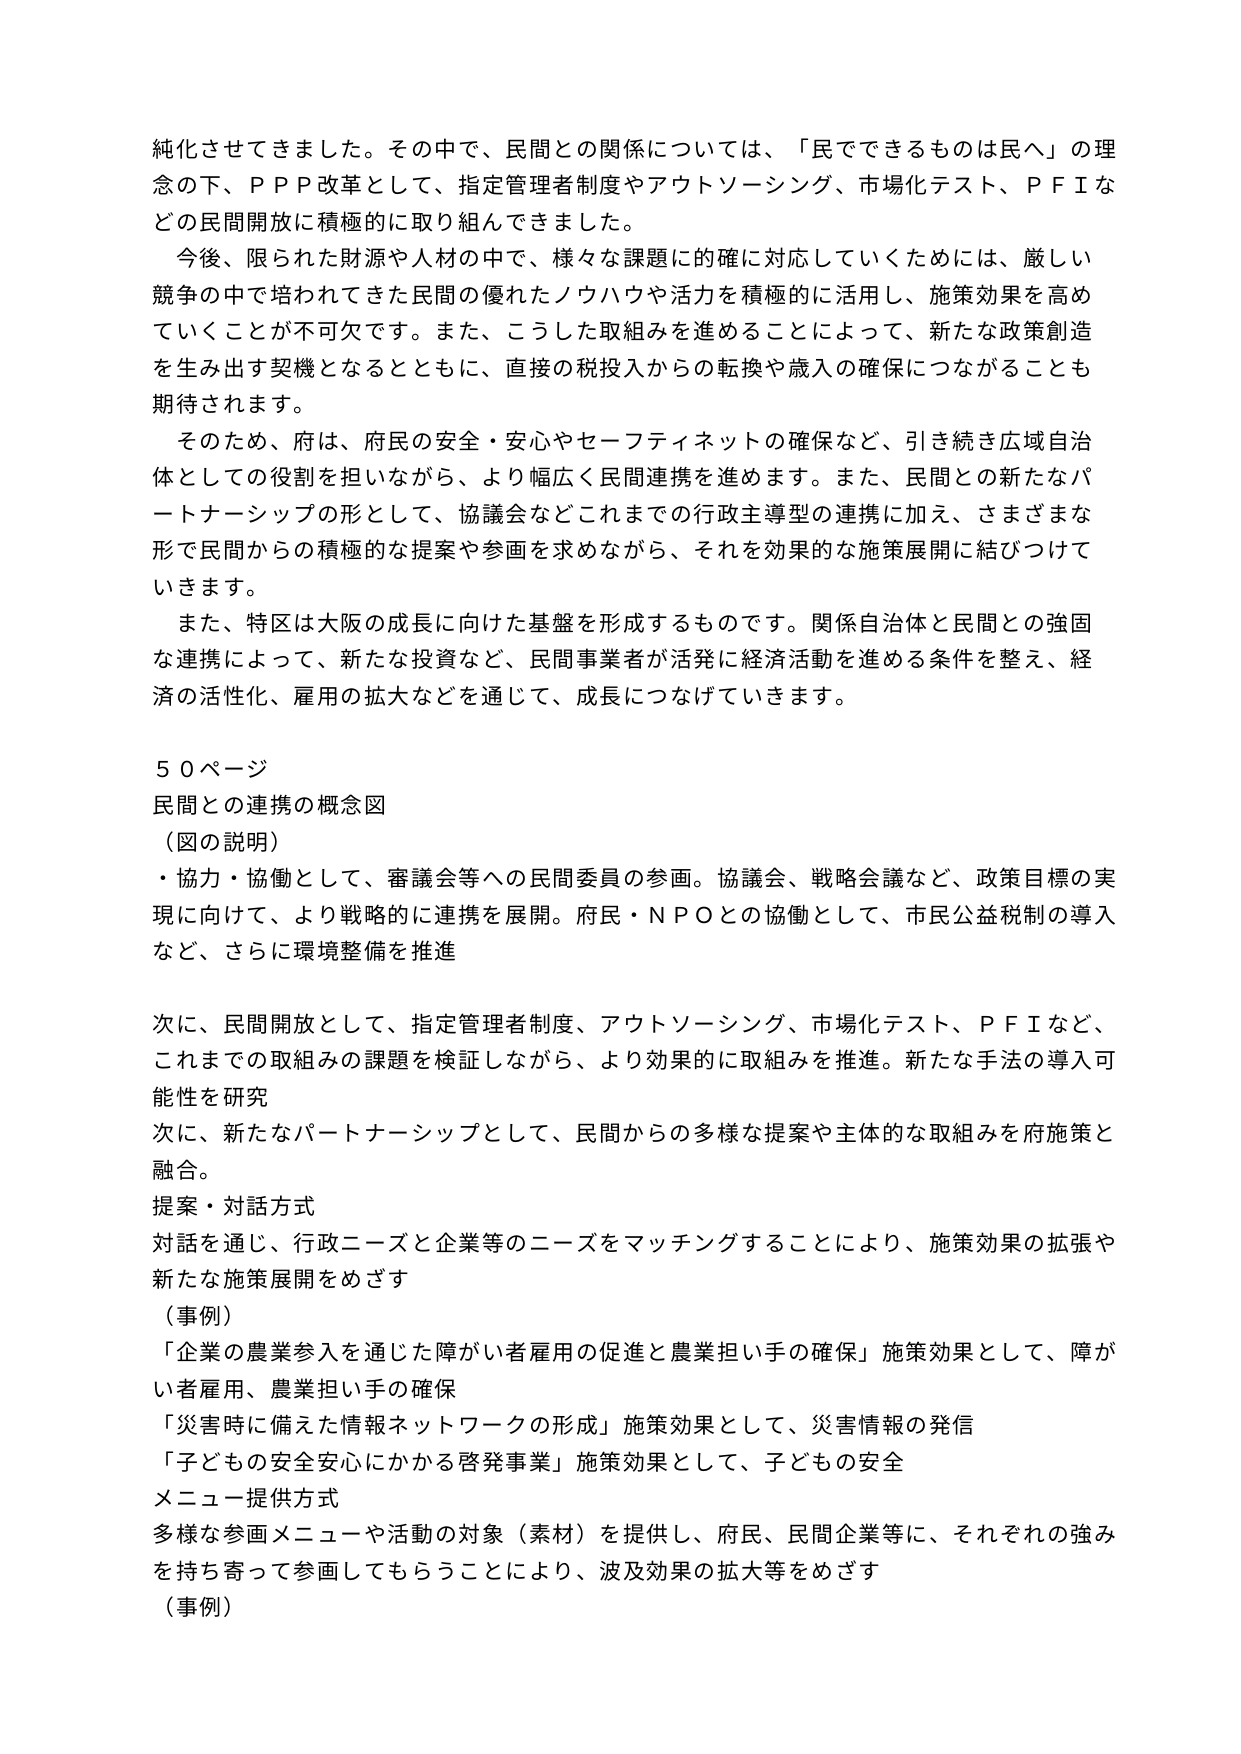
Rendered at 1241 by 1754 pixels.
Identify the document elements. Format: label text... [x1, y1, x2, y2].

text メニュー提供方式 [152, 1478, 1117, 1515]
text また、特区は大阪の成長に向けた基盤を形成するものです。関係自治体と民間との強固 [152, 603, 1117, 640]
text いきます。 [152, 567, 1117, 603]
text 形で民間からの積極的な提案や参画を求めながら、それを効果的な施策展開に結びつけて [152, 531, 1117, 567]
text 民間との連携の概念図 [152, 786, 1117, 822]
text を生み出す契機となるとともに、直接の税投入からの転換や歳入の確保につながることも [152, 348, 1117, 385]
text （事例） [152, 1588, 1117, 1624]
text 提案・対話方式 [152, 1187, 1117, 1223]
text ていくことが不可欠です。また、こうした取組みを進めることによって、新たな政策創造 [152, 312, 1117, 348]
text ・協力・協働として、審議会等への民間委員の参画。協議会、戦略会議など、政策目標の実現に向けて、より戦略的に連携を展開。府民・ＮＰＯとの協働として、市民公益税制の導入など、さらに環境整備を推進 [152, 859, 1117, 968]
text ５０ページ [152, 749, 1117, 786]
text 多様な参画メニューや活動の対象（素材）を提供し、府民、民間企業等に、それぞれの強みを持ち寄って参画してもらうことにより、波及効果の拡大等をめざす [152, 1515, 1117, 1588]
text な連携によって、新たな投資など、民間事業者が活発に経済活動を進める条件を整え、経 [152, 640, 1117, 676]
text 済の活性化、雇用の拡大などを通じて、成長につなげていきます。 [152, 676, 1117, 713]
text 期待されます。 [152, 385, 1117, 421]
text 今後、限られた財源や人材の中で、様々な課題に的確に対応していくためには、厳しい [152, 239, 1117, 275]
text 「企業の農業参入を通じた障がい者雇用の促進と農業担い手の確保」施策効果として、障がい者雇用、農業担い手の確保 [152, 1333, 1117, 1406]
text 競争の中で培われてきた民間の優れたノウハウや活力を積極的に活用し、施策効果を高め [152, 275, 1117, 312]
text （事例） [152, 1296, 1117, 1333]
text 純化させてきました。その中で、民間との関係については、「民でできるものは民へ」の理念の下、ＰＰＰ改革として、指定管理者制度やアウトソーシング、市場化テスト、ＰＦＩなどの民間開放に積極的に取り組んできました。 [152, 129, 1117, 239]
text 対話を通じ、行政ニーズと企業等のニーズをマッチングすることにより、施策効果の拡張や新たな施策展開をめざす [152, 1223, 1117, 1296]
text 次に、新たなパートナーシップとして、民間からの多様な提案や主体的な取組みを府施策と融合。 [152, 1114, 1117, 1187]
text 「子どもの安全安心にかかる啓発事業」施策効果として、子どもの安全 [152, 1442, 1117, 1478]
text 次に、民間開放として、指定管理者制度、アウトソーシング、市場化テスト、ＰＦＩなど、これまでの取組みの課題を検証しながら、より効果的に取組みを推進。新たな手法の導入可能性を研究 [152, 1004, 1117, 1114]
text そのため、府は、府民の安全・安心やセーフティネットの確保など、引き続き広域自治 [152, 421, 1117, 458]
text 「災害時に備えた情報ネットワークの形成」施策効果として、災害情報の発信 [152, 1406, 1117, 1442]
text （図の説明） [152, 822, 1117, 859]
text ートナーシップの形として、協議会などこれまでの行政主導型の連携に加え、さまざまな [152, 494, 1117, 531]
text 体としての役割を担いながら、より幅広く民間連携を進めます。また、民間との新たなパ [152, 458, 1117, 494]
